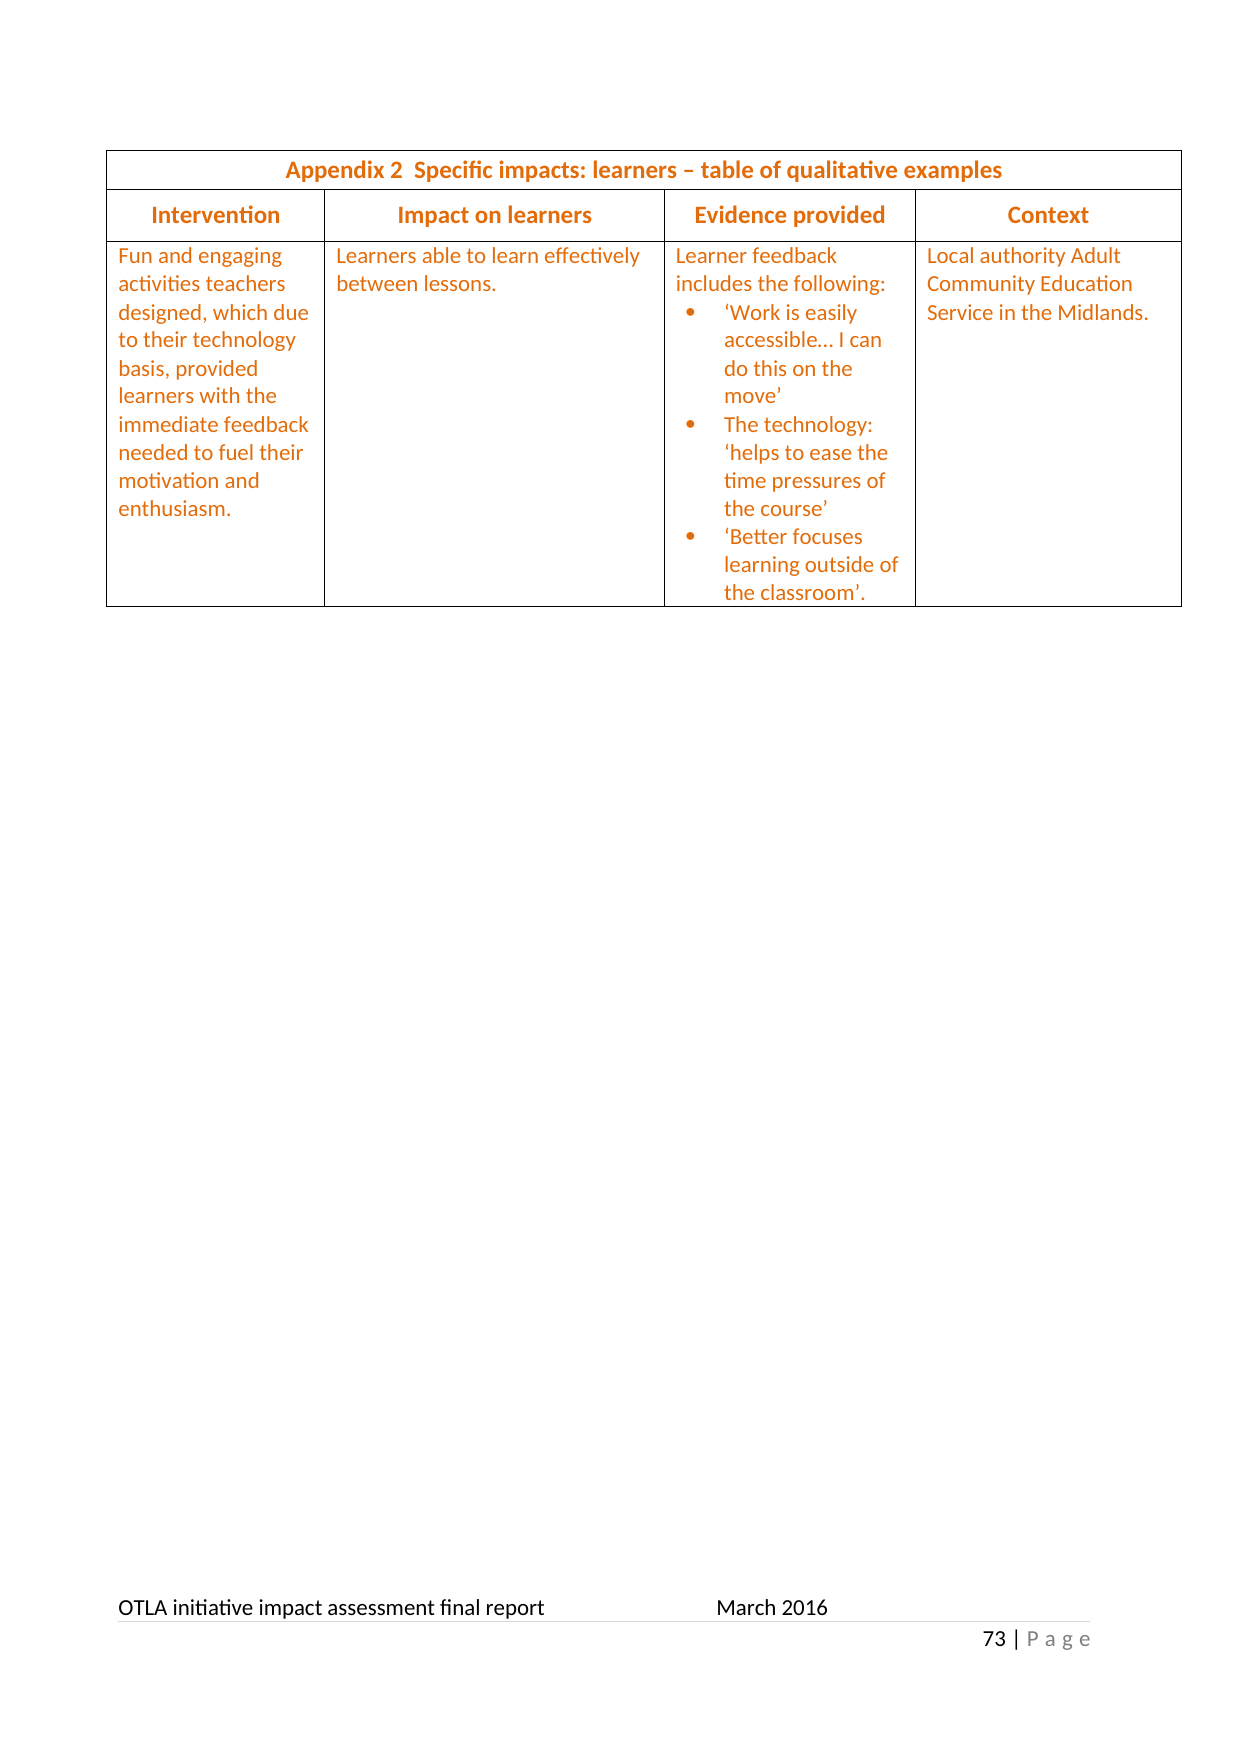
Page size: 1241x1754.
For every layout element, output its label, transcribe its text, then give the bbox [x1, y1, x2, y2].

table_cell Learner feedback includes the following: ‘Work is easily accessible… I can do this on the move’ The technology: ‘helps to ease the time pressures of the course’ ‘Better focuses learning outside of the classroom’. [665, 242, 915, 606]
table_cell Evidence provided [665, 190, 915, 241]
table_cell Learners able to learn effectively between lessons. [325, 242, 664, 606]
table_cell Context [916, 190, 1181, 241]
table_cell Fun and engaging activities teachers designed, which due to their technology basis, provided learners with the immediate feedback needed to fuel their motivation and enthusiasm. [107, 242, 324, 606]
table_cell Intervention [107, 190, 324, 241]
table_cell Local authority Adult Community Education Service in the Midlands. [916, 242, 1181, 606]
table_header Appendix 2 Specific impacts: learners – table of qualitative examples [107, 151, 1181, 188]
table_cell Impact on learners [325, 190, 664, 241]
